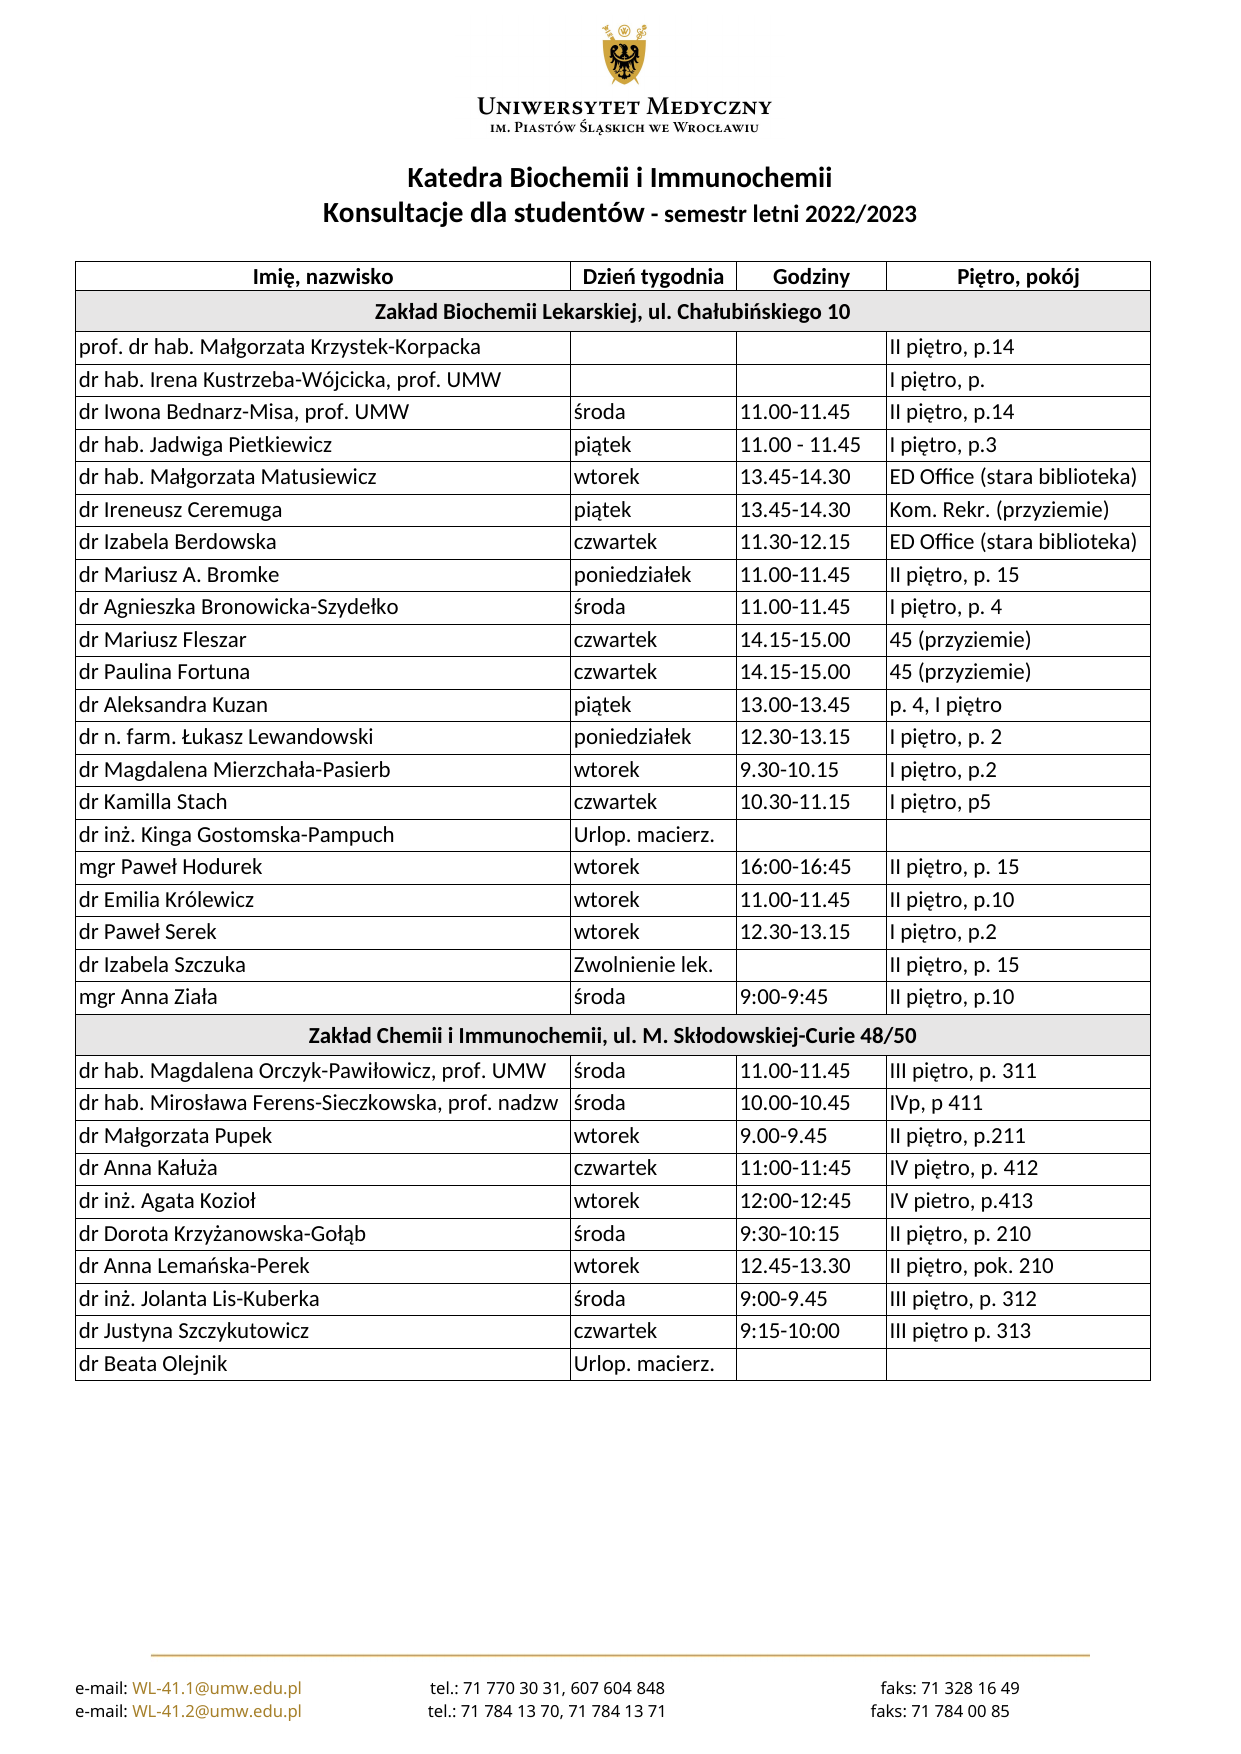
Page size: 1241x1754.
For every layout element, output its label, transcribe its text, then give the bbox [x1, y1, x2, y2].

table_cell środa [571, 397, 736, 429]
table_cell mgr Anna Ziała [76, 982, 570, 1014]
table_cell dr Paulina Fortuna [76, 657, 570, 689]
table_cell poniedziałek [571, 560, 736, 591]
table_cell 16:00-16:45 [737, 852, 886, 884]
table_cell II piętro, p.14 [887, 332, 1150, 364]
table_cell II piętro, p. 15 [887, 560, 1150, 591]
table_cell I piętro, p. 4 [887, 592, 1150, 624]
table_cell mgr Paweł Hodurek [76, 852, 570, 884]
text Konsultacje dla studentów - semestr letni 2022/2023 [75, 194, 1165, 230]
table_cell dr Beata Olejnik [76, 1349, 570, 1380]
table_cell wtorek [571, 852, 736, 884]
table_cell p. 4, I piętro [887, 690, 1150, 721]
table_cell 12.30-13.15 [737, 917, 886, 949]
table_cell 9:00-9.45 [737, 1284, 886, 1315]
table_cell czwartek [571, 527, 736, 559]
table_cell wtorek [571, 462, 736, 494]
table_cell 12.30-13.15 [737, 722, 886, 754]
table_cell czwartek [571, 1316, 736, 1348]
table_header Imię, nazwisko [76, 262, 570, 290]
table_cell [737, 332, 886, 364]
table_cell III piętro, p. 312 [887, 1284, 1150, 1315]
table_cell wtorek [571, 1186, 736, 1218]
table_cell Zakład Biochemii Lekarskiej, ul. Chałubińskiego 10 [76, 291, 1150, 331]
table_cell II piętro, p. 15 [887, 852, 1150, 884]
table_cell dr Paweł Serek [76, 917, 570, 949]
table_cell środa [571, 592, 736, 624]
table_cell czwartek [571, 1154, 736, 1185]
table_cell dr Izabela Berdowska [76, 527, 570, 559]
table_cell poniedziałek [571, 722, 736, 754]
table_cell [887, 820, 1150, 851]
table_cell dr Mariusz A. Bromke [76, 560, 570, 591]
table_cell Kom. Rekr. (przyziemie) [887, 495, 1150, 526]
table_cell 11.00 - 11.45 [737, 430, 886, 461]
table_cell dr Anna Lemańska-Perek [76, 1251, 570, 1283]
table_cell prof. dr hab. Małgorzata Krzystek-Korpacka [76, 332, 570, 364]
table_cell piątek [571, 430, 736, 461]
table_cell Zakład Chemii i Immunochemii, ul. M. Skłodowskiej-Curie 48/50 [76, 1015, 1150, 1055]
table_cell 11:00-11:45 [737, 1154, 886, 1185]
table_cell 10.30-11.15 [737, 787, 886, 819]
table_header Piętro, pokój [887, 262, 1150, 290]
table_cell dr Iwona Bednarz-Misa, prof. UMW [76, 397, 570, 429]
table_cell 13.45-14.30 [737, 462, 886, 494]
table_cell czwartek [571, 657, 736, 689]
table_cell dr Dorota Krzyżanowska-Gołąb [76, 1219, 570, 1250]
table_cell dr hab. Irena Kustrzeba-Wójcicka, prof. UMW [76, 365, 570, 396]
table_cell II piętro, p. 15 [887, 950, 1150, 981]
table_cell Urlop. macierz. [571, 820, 736, 851]
table_cell 9:30-10:15 [737, 1219, 886, 1250]
table_cell 14.15-15.00 [737, 625, 886, 656]
picture [150, 1653, 1090, 1662]
table_cell piątek [571, 495, 736, 526]
table_cell wtorek [571, 755, 736, 786]
table_cell piątek [571, 690, 736, 721]
table_cell 10.00-10.45 [737, 1089, 886, 1120]
table_cell 11.00-11.45 [737, 1056, 886, 1087]
picture [455, 15, 786, 139]
table_header Dzień tygodnia [571, 262, 736, 290]
table_cell 11.00-11.45 [737, 397, 886, 429]
table_cell 45 (przyziemie) [887, 625, 1150, 656]
table_cell dr Magdalena Mierzchała-Pasierb [76, 755, 570, 786]
table_cell [571, 332, 736, 364]
table_cell środa [571, 982, 736, 1014]
table_cell II piętro, p.10 [887, 982, 1150, 1014]
table_cell [737, 950, 886, 981]
table_cell dr Małgorzata Pupek [76, 1121, 570, 1152]
table_cell IV piętro, p. 412 [887, 1154, 1150, 1185]
table_cell [737, 1349, 886, 1380]
table_cell dr Aleksandra Kuzan [76, 690, 570, 721]
table_header Godziny [737, 262, 886, 290]
table_cell dr inż. Kinga Gostomska-Pampuch [76, 820, 570, 851]
table_cell 13.45-14.30 [737, 495, 886, 526]
table_cell ED Office (stara biblioteka) [887, 527, 1150, 559]
table_cell Zwolnienie lek. [571, 950, 736, 981]
table_cell II piętro, pok. 210 [887, 1251, 1150, 1283]
table_cell II piętro, p.211 [887, 1121, 1150, 1152]
table_cell I piętro, p. 2 [887, 722, 1150, 754]
table_cell dr hab. Małgorzata Matusiewicz [76, 462, 570, 494]
table_cell [571, 365, 736, 396]
text Katedra Biochemii i Immunochemii [75, 159, 1165, 194]
table_cell IVp, p 411 [887, 1089, 1150, 1120]
table_cell II piętro, p.14 [887, 397, 1150, 429]
table_cell dr Emilia Królewicz [76, 885, 570, 916]
table_cell czwartek [571, 787, 736, 819]
table_cell I piętro, p5 [887, 787, 1150, 819]
table_cell środa [571, 1219, 736, 1250]
table_cell 12.45-13.30 [737, 1251, 886, 1283]
table_cell I piętro, p.2 [887, 755, 1150, 786]
table_cell 11.00-11.45 [737, 592, 886, 624]
table_cell I piętro, p. [887, 365, 1150, 396]
table_cell dr Izabela Szczuka [76, 950, 570, 981]
table_cell dr inż. Agata Kozioł [76, 1186, 570, 1218]
table_cell dr Kamilla Stach [76, 787, 570, 819]
table_cell dr hab. Magdalena Orczyk-Pawiłowicz, prof. UMW [76, 1056, 570, 1087]
table_cell środa [571, 1089, 736, 1120]
table_cell wtorek [571, 885, 736, 916]
table_cell 14.15-15.00 [737, 657, 886, 689]
table_cell 9:00-9:45 [737, 982, 886, 1014]
table_cell [887, 1349, 1150, 1380]
table_cell 9:15-10:00 [737, 1316, 886, 1348]
table_cell II piętro, p.10 [887, 885, 1150, 916]
table_cell IV pietro, p.413 [887, 1186, 1150, 1218]
table_cell III piętro p. 313 [887, 1316, 1150, 1348]
table_cell dr n. farm. Łukasz Lewandowski [76, 722, 570, 754]
table_cell dr Mariusz Fleszar [76, 625, 570, 656]
table_cell 9.00-9.45 [737, 1121, 886, 1152]
table_cell dr inż. Jolanta Lis-Kuberka [76, 1284, 570, 1315]
table_cell środa [571, 1284, 736, 1315]
table_cell dr Agnieszka Bronowicka-Szydełko [76, 592, 570, 624]
table_cell 9.30-10.15 [737, 755, 886, 786]
table_cell 11.00-11.45 [737, 885, 886, 916]
table_cell czwartek [571, 625, 736, 656]
table_cell III piętro, p. 311 [887, 1056, 1150, 1087]
table_cell wtorek [571, 917, 736, 949]
table_cell II piętro, p. 210 [887, 1219, 1150, 1250]
table_cell dr Ireneusz Ceremuga [76, 495, 570, 526]
table_cell 13.00-13.45 [737, 690, 886, 721]
table_cell [737, 365, 886, 396]
table_cell wtorek [571, 1121, 736, 1152]
table_cell dr Anna Kałuża [76, 1154, 570, 1185]
table_cell dr hab. Jadwiga Pietkiewicz [76, 430, 570, 461]
table_cell I piętro, p.3 [887, 430, 1150, 461]
table_cell I piętro, p.2 [887, 917, 1150, 949]
table_cell [737, 820, 886, 851]
table_cell środa [571, 1056, 736, 1087]
table_cell ED Office (stara biblioteka) [887, 462, 1150, 494]
table_cell 12:00-12:45 [737, 1186, 886, 1218]
table_cell 11.00-11.45 [737, 560, 886, 591]
table_cell 11.30-12.15 [737, 527, 886, 559]
table_cell dr hab. Mirosława Ferens-Sieczkowska, prof. nadzw [76, 1089, 570, 1120]
table_cell dr Justyna Szczykutowicz [76, 1316, 570, 1348]
table_cell 45 (przyziemie) [887, 657, 1150, 689]
table_cell Urlop. macierz. [571, 1349, 736, 1380]
table_cell wtorek [571, 1251, 736, 1283]
